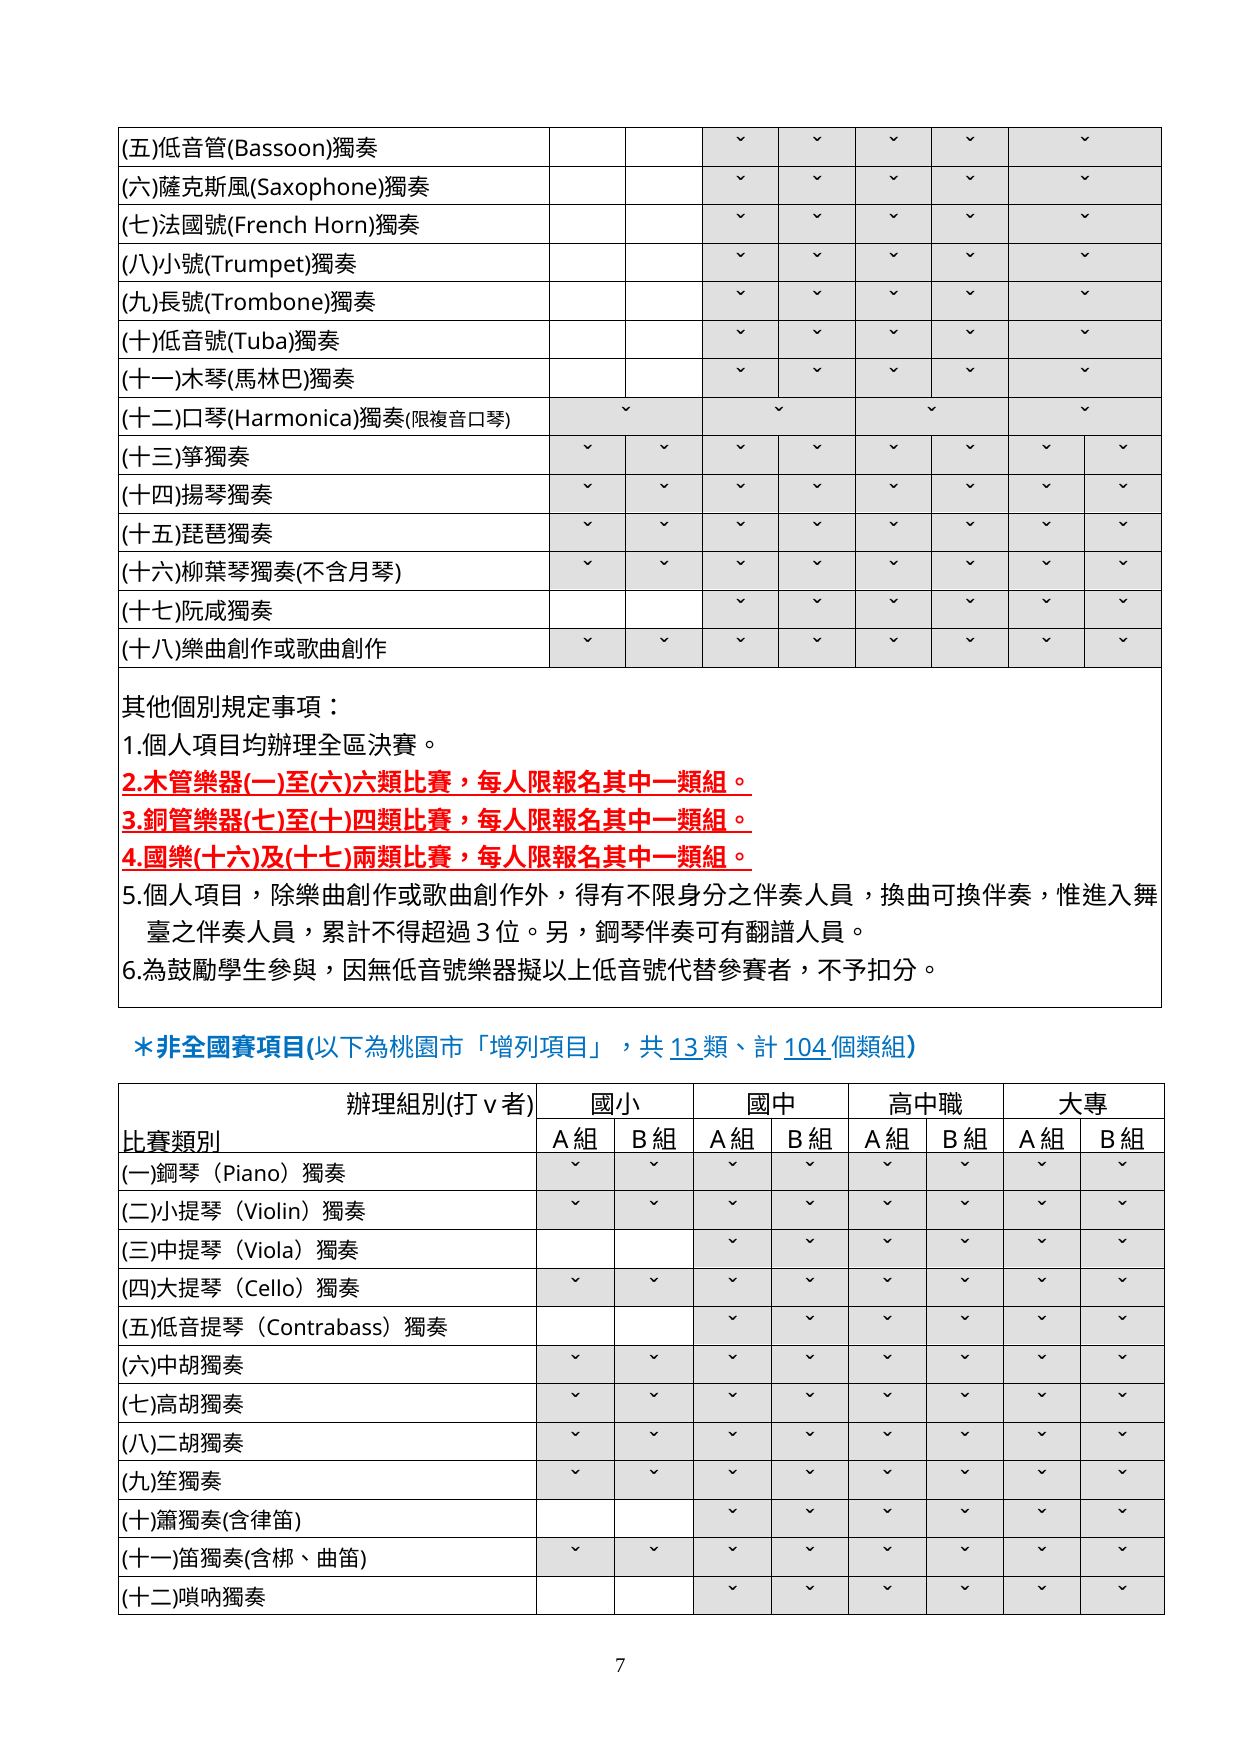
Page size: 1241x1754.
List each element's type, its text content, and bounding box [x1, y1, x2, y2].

table_header 國中 [694, 1084, 848, 1117]
table_cell ˇ [1009, 436, 1084, 474]
table_cell (十三)箏獨奏 [119, 436, 549, 474]
table_cell ˇ [849, 1230, 926, 1267]
table_cell [615, 1230, 693, 1267]
table_cell ˇ [1009, 514, 1084, 551]
table_cell (十一)木琴(馬林巴)獨奏 [119, 359, 549, 397]
table_cell ˇ [1009, 359, 1161, 397]
table_cell ˇ [927, 1307, 1003, 1344]
table_cell (七)高胡獨奏 [119, 1384, 536, 1422]
table_cell ˇ [1009, 552, 1084, 589]
table_cell [550, 167, 625, 204]
table_cell ˇ [927, 1269, 1003, 1306]
table_cell ˇ [694, 1191, 771, 1229]
table_cell ˇ [1081, 1500, 1164, 1537]
table_cell (四)大提琴（Cello）獨奏 [119, 1269, 536, 1306]
table_cell [550, 244, 625, 281]
table_cell ˇ [615, 1538, 693, 1576]
table_cell ˇ [615, 1153, 693, 1190]
table_cell ˇ [1009, 128, 1161, 166]
table_cell ˇ [537, 1384, 614, 1422]
table_cell ˇ [856, 475, 931, 512]
table_cell ˇ [1081, 1346, 1164, 1383]
table_cell ˇ [703, 629, 778, 667]
table_cell ˇ [856, 282, 931, 320]
table_cell (十六)柳葉琴獨奏(不含月琴) [119, 552, 549, 589]
table_cell [550, 359, 625, 397]
table_cell ˇ [626, 552, 702, 589]
table_cell ˇ [1009, 244, 1161, 281]
table_cell (十二)口琴(Harmonica)獨奏(限複音口琴) [119, 398, 549, 435]
table_cell [550, 205, 625, 243]
table_cell (七)法國號(French Horn)獨奏 [119, 205, 549, 243]
table_cell ˇ [856, 629, 931, 667]
table_cell ˇ [1004, 1500, 1080, 1537]
table_cell ˇ [849, 1461, 926, 1499]
table_cell ˇ [779, 167, 855, 204]
table_cell (五)低音提琴（Contrabass）獨奏 [119, 1307, 536, 1344]
table_cell ˇ [550, 398, 702, 435]
table_cell ˇ [1081, 1423, 1164, 1460]
table_cell (十)低音號(Tuba)獨奏 [119, 321, 549, 358]
table_cell (五)低音管(Bassoon)獨奏 [119, 128, 549, 166]
table_cell ˇ [1085, 552, 1161, 589]
table_cell ˇ [779, 205, 855, 243]
table_cell ˇ [772, 1461, 848, 1499]
table_cell [537, 1577, 614, 1614]
table_cell ˇ [537, 1346, 614, 1383]
table_cell ˇ [927, 1461, 1003, 1499]
table_cell ˇ [856, 205, 931, 243]
text ＊非全國賽項目(以下為桃園市「增列項目」，共13類、計104個類組） [118, 1027, 1122, 1064]
table_cell ˇ [626, 436, 702, 474]
table_cell ˇ [849, 1346, 926, 1383]
table_cell ˇ [932, 359, 1008, 397]
table_cell ˇ [615, 1423, 693, 1460]
table_cell ˇ [1009, 282, 1161, 320]
table_cell ˇ [779, 321, 855, 358]
table_cell ˇ [1085, 591, 1161, 628]
table_cell ˇ [1009, 475, 1084, 512]
table_cell ˇ [772, 1307, 848, 1344]
table_cell ˇ [694, 1384, 771, 1422]
table_cell ˇ [615, 1269, 693, 1306]
table_cell ˇ [615, 1191, 693, 1229]
table_cell ˇ [537, 1191, 614, 1229]
table_cell ˇ [932, 205, 1008, 243]
table_cell B組 [615, 1119, 693, 1152]
table_cell ˇ [537, 1423, 614, 1460]
table_cell ˇ [849, 1384, 926, 1422]
table_cell (六)中胡獨奏 [119, 1346, 536, 1383]
table_cell ˇ [1004, 1461, 1080, 1499]
table_cell ˇ [849, 1191, 926, 1229]
table_cell ˇ [550, 436, 625, 474]
table_cell ˇ [615, 1346, 693, 1383]
table_cell ˇ [1004, 1230, 1080, 1267]
table_cell ˇ [932, 282, 1008, 320]
table_cell ˇ [779, 359, 855, 397]
table_cell [615, 1500, 693, 1537]
table_cell ˇ [927, 1500, 1003, 1537]
table_cell ˇ [772, 1269, 848, 1306]
table_header 大專 [1004, 1084, 1164, 1117]
table_cell ˇ [772, 1423, 848, 1460]
table_cell ˇ [1081, 1577, 1164, 1614]
table_cell ˇ [772, 1538, 848, 1576]
table_cell ˇ [779, 591, 855, 628]
table_cell ˇ [772, 1346, 848, 1383]
table_cell ˇ [772, 1153, 848, 1190]
table_cell 其他個別規定事項： 1.個人項目均辦理全區決賽。 2.木管樂器(一)至(六)六類比賽，每人限報名其中一類組。 3.銅管樂器(七)至(十)四類比賽，每人限報名其中一類組。 4.國樂(十六)及(十七)兩類比賽，每人限報名其中一類組。 5.個人項目，除樂曲創作或歌曲創作外，得有不限身分之伴奏人員，換曲可換伴奏，惟進入舞臺之伴奏人員，累計不得超過3位。另，鋼琴伴奏可有翻譜人員。 6.為鼓勵學生參與，因無低音號樂器擬以上低音號代替參賽者，不予扣分。 [119, 668, 1161, 1007]
table_cell ˇ [856, 359, 931, 397]
table_cell ˇ [694, 1538, 771, 1576]
table_cell ˇ [703, 591, 778, 628]
table_cell ˇ [703, 359, 778, 397]
table_cell (十七)阮咸獨奏 [119, 591, 549, 628]
table_cell ˇ [1004, 1423, 1080, 1460]
table_cell (九)長號(Trombone)獨奏 [119, 282, 549, 320]
table_cell ˇ [694, 1153, 771, 1190]
table_cell (八)小號(Trumpet)獨奏 [119, 244, 549, 281]
table_cell ˇ [694, 1230, 771, 1267]
table_cell ˇ [537, 1269, 614, 1306]
table_cell [626, 205, 702, 243]
table_cell ˇ [932, 591, 1008, 628]
table_cell (二)小提琴（Violin）獨奏 [119, 1191, 536, 1229]
table_cell ˇ [772, 1191, 848, 1229]
table_cell ˇ [779, 282, 855, 320]
table_cell ˇ [856, 591, 931, 628]
table_cell ˇ [1085, 475, 1161, 512]
table_cell [537, 1230, 614, 1267]
table_cell [537, 1307, 614, 1344]
table_cell ˇ [694, 1461, 771, 1499]
table_cell ˇ [1009, 629, 1084, 667]
table_cell B組 [1081, 1119, 1164, 1152]
table_cell ˇ [694, 1500, 771, 1537]
table_cell ˇ [1081, 1384, 1164, 1422]
table_cell ˇ [779, 244, 855, 281]
table_cell ˇ [537, 1153, 614, 1190]
table_cell [550, 282, 625, 320]
table_cell ˇ [1004, 1346, 1080, 1383]
table_cell ˇ [849, 1423, 926, 1460]
table_cell ˇ [1081, 1191, 1164, 1229]
table_cell ˇ [703, 514, 778, 551]
table_cell ˇ [932, 167, 1008, 204]
table_cell ˇ [927, 1538, 1003, 1576]
table_cell ˇ [856, 128, 931, 166]
table_cell ˇ [703, 167, 778, 204]
table_header 國小 [537, 1084, 693, 1117]
table_cell ˇ [1004, 1191, 1080, 1229]
table_cell ˇ [856, 167, 931, 204]
table_header 高中職 [849, 1084, 1003, 1117]
table_cell ˇ [932, 436, 1008, 474]
table_cell ˇ [1085, 629, 1161, 667]
table_cell ˇ [626, 475, 702, 512]
table_cell ˇ [856, 436, 931, 474]
table_cell ˇ [932, 629, 1008, 667]
table_cell ˇ [1009, 321, 1161, 358]
table_cell ˇ [1009, 398, 1161, 435]
table_cell ˇ [927, 1153, 1003, 1190]
table_cell [626, 282, 702, 320]
table_cell ˇ [1085, 436, 1161, 474]
table_cell ˇ [626, 514, 702, 551]
table_cell (九)笙獨奏 [119, 1461, 536, 1499]
table_cell (十四)揚琴獨奏 [119, 475, 549, 512]
table_cell ˇ [849, 1577, 926, 1614]
table_cell ˇ [772, 1384, 848, 1422]
table_cell ˇ [1004, 1307, 1080, 1344]
table_cell (十)簫獨奏(含律笛) [119, 1500, 536, 1537]
table_cell ˇ [703, 282, 778, 320]
table_cell ˇ [1081, 1153, 1164, 1190]
table_cell ˇ [856, 552, 931, 589]
table_cell (一)鋼琴（Piano）獨奏 [119, 1153, 536, 1190]
table_cell ˇ [849, 1269, 926, 1306]
table_cell ˇ [772, 1577, 848, 1614]
table_cell ˇ [927, 1423, 1003, 1460]
table_cell ˇ [849, 1153, 926, 1190]
table_cell ˇ [550, 514, 625, 551]
table_cell [626, 167, 702, 204]
table_cell ˇ [1004, 1153, 1080, 1190]
table_cell ˇ [703, 321, 778, 358]
table_cell ˇ [779, 128, 855, 166]
table_cell ˇ [537, 1461, 614, 1499]
table_cell (十八)樂曲創作或歌曲創作 [119, 629, 549, 667]
table_cell ˇ [550, 552, 625, 589]
table_cell [615, 1577, 693, 1614]
table_cell ˇ [927, 1577, 1003, 1614]
table_cell ˇ [856, 398, 1008, 435]
table_cell ˇ [1004, 1577, 1080, 1614]
table_cell ˇ [856, 321, 931, 358]
table_cell ˇ [1004, 1269, 1080, 1306]
table_cell ˇ [694, 1269, 771, 1306]
table_cell ˇ [703, 244, 778, 281]
table_cell ˇ [703, 475, 778, 512]
table_cell ˇ [626, 629, 702, 667]
table_cell ˇ [927, 1230, 1003, 1267]
table_cell ˇ [537, 1538, 614, 1576]
table_cell ˇ [1009, 591, 1084, 628]
table_cell (十一)笛獨奏(含梆、曲笛) [119, 1538, 536, 1576]
table_cell B組 [772, 1119, 848, 1152]
table_cell ˇ [1081, 1461, 1164, 1499]
table_cell ˇ [694, 1423, 771, 1460]
table_cell ˇ [779, 629, 855, 667]
table_cell (八)二胡獨奏 [119, 1423, 536, 1460]
table_cell ˇ [779, 436, 855, 474]
table_cell [550, 591, 625, 628]
table_cell ˇ [1081, 1269, 1164, 1306]
table_cell ˇ [1081, 1307, 1164, 1344]
table_cell [626, 244, 702, 281]
table_cell A組 [849, 1119, 926, 1152]
table_cell A組 [694, 1119, 771, 1152]
table_cell ˇ [932, 514, 1008, 551]
table_cell ˇ [694, 1577, 771, 1614]
table_cell ˇ [932, 321, 1008, 358]
table_cell ˇ [1085, 514, 1161, 551]
table_cell A組 [537, 1119, 614, 1152]
table_cell ˇ [550, 475, 625, 512]
table_cell ˇ [927, 1191, 1003, 1229]
table_cell (十五)琵琶獨奏 [119, 514, 549, 551]
table_cell B組 [927, 1119, 1003, 1152]
table_cell ˇ [1004, 1538, 1080, 1576]
table_cell (三)中提琴（Viola）獨奏 [119, 1230, 536, 1267]
table_cell ˇ [772, 1230, 848, 1267]
table_cell ˇ [856, 514, 931, 551]
table_cell [626, 128, 702, 166]
table_cell [626, 321, 702, 358]
table_cell ˇ [932, 552, 1008, 589]
table_cell ˇ [927, 1346, 1003, 1383]
table_cell (六)薩克斯風(Saxophone)獨奏 [119, 167, 549, 204]
table_cell ˇ [779, 475, 855, 512]
table_cell ˇ [703, 205, 778, 243]
table_cell (十二)嗩吶獨奏 [119, 1577, 536, 1614]
table_cell ˇ [1081, 1230, 1164, 1267]
table_cell ˇ [849, 1538, 926, 1576]
table_cell ˇ [550, 629, 625, 667]
table_cell ˇ [772, 1500, 848, 1537]
table_cell ˇ [1004, 1384, 1080, 1422]
table_cell [550, 128, 625, 166]
table_cell ˇ [694, 1346, 771, 1383]
table_cell ˇ [927, 1384, 1003, 1422]
table_cell ˇ [615, 1384, 693, 1422]
table_cell ˇ [932, 244, 1008, 281]
table_cell ˇ [703, 398, 855, 435]
table_cell ˇ [779, 552, 855, 589]
table_cell [537, 1500, 614, 1537]
table_cell A組 [1004, 1119, 1080, 1152]
table_cell [626, 359, 702, 397]
table_cell [615, 1307, 693, 1344]
table_cell ˇ [703, 552, 778, 589]
table_cell ˇ [703, 128, 778, 166]
table_cell ˇ [932, 128, 1008, 166]
table_cell ˇ [703, 436, 778, 474]
table_cell ˇ [694, 1307, 771, 1344]
table_header 辦理組別(打v者) 比賽類別 [119, 1084, 536, 1152]
table_cell ˇ [932, 475, 1008, 512]
table_cell ˇ [849, 1500, 926, 1537]
table_cell [626, 591, 702, 628]
table_cell ˇ [856, 244, 931, 281]
table_cell ˇ [1009, 205, 1161, 243]
table_cell [550, 321, 625, 358]
table_cell ˇ [849, 1307, 926, 1344]
table_cell ˇ [779, 514, 855, 551]
table_cell ˇ [1081, 1538, 1164, 1576]
table_cell ˇ [1009, 167, 1161, 204]
table_cell ˇ [615, 1461, 693, 1499]
